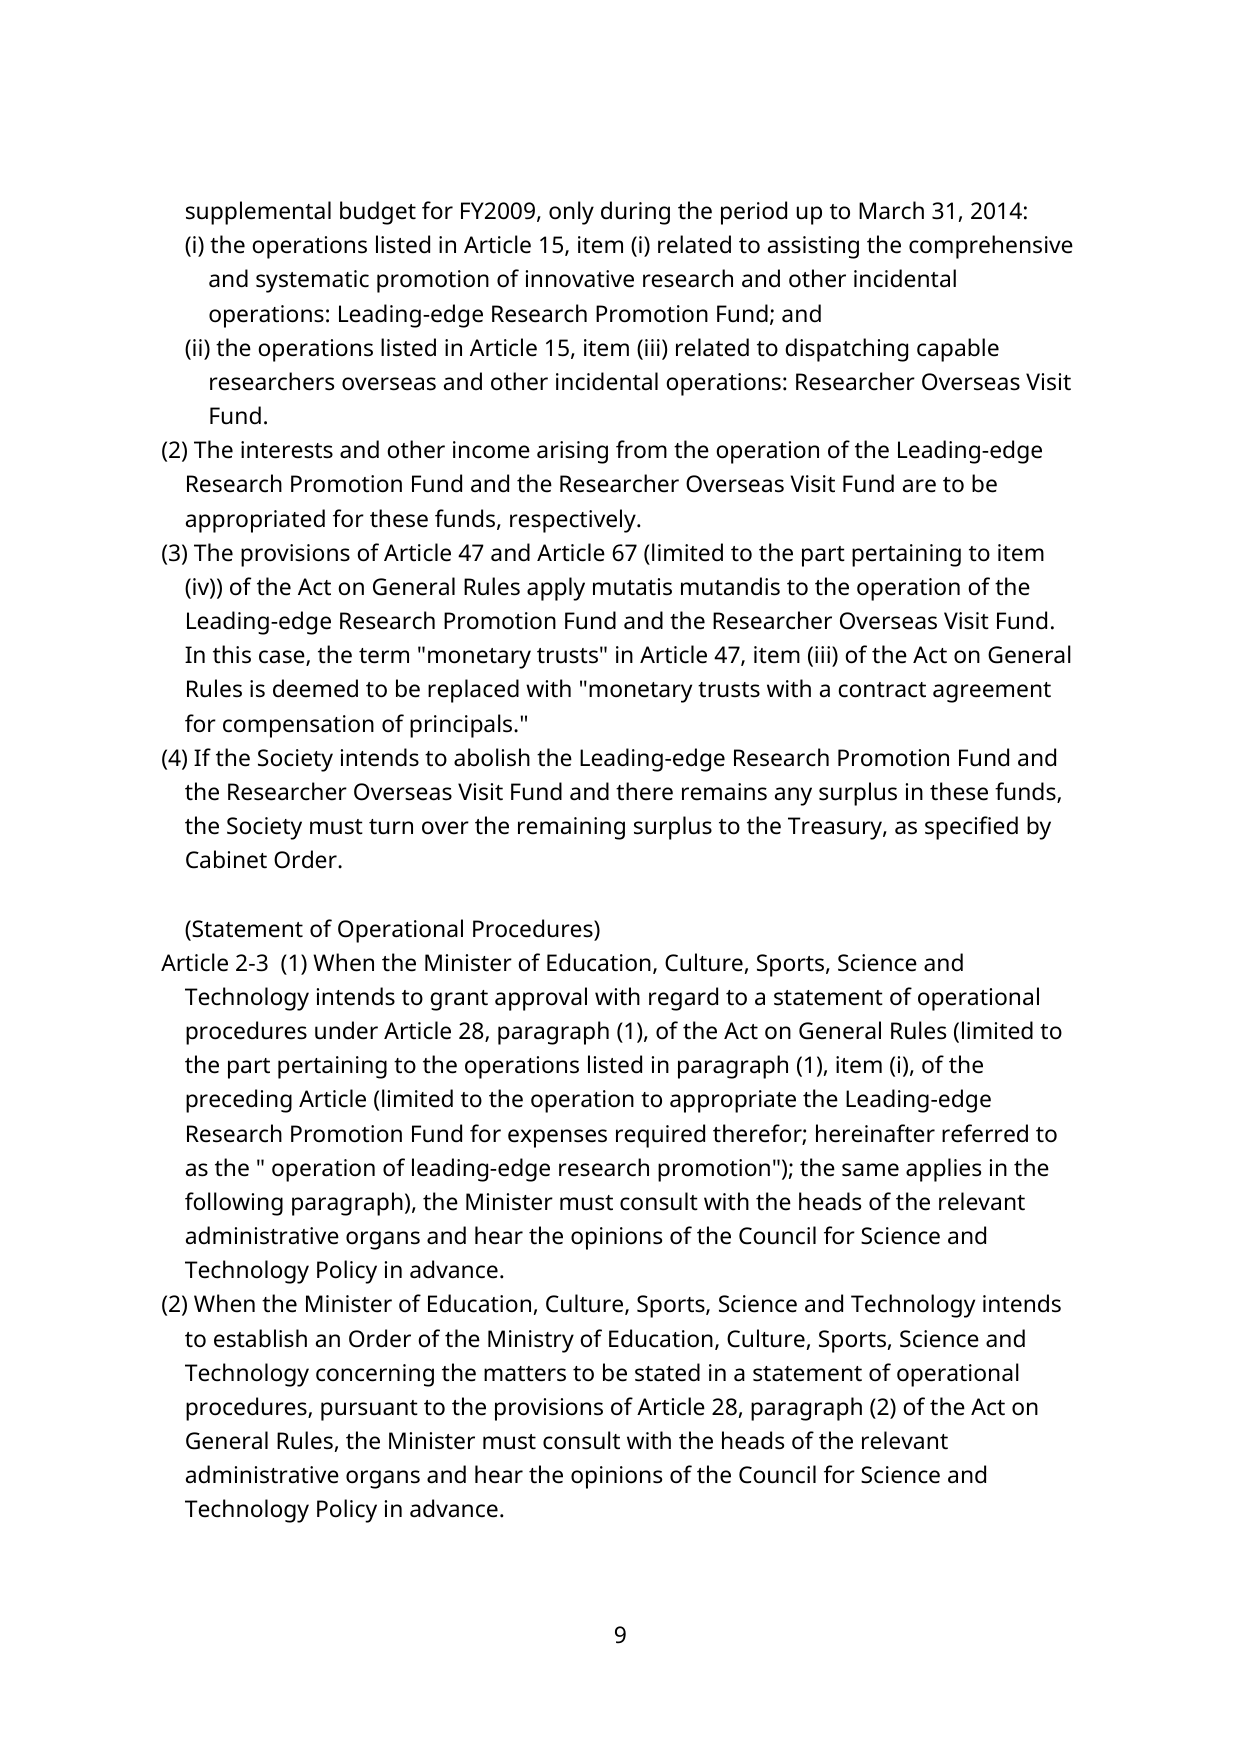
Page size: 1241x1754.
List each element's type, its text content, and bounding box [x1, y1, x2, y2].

text (3) The provisions of Article 47 and Article 67 (limited to the part pertaining to item (iv)) of the Act on General Rules apply mutatis mutandis to the operation of the Leading-edge Research Promotion Fund and the Researcher Overseas Visit Fund. In this case, the term "monetary trusts" in Article 47, item (iii) of the Act on General Rules is deemed to be replaced with "monetary trusts with a contract agreement for compensation of principals." [161, 535, 1079, 740]
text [161, 194, 1079, 228]
text (4) If the Society intends to abolish the Leading-edge Research Promotion Fund and the Researcher Overseas Visit Fund and there remains any surplus in these funds, the Society must turn over the remaining surplus to the Treasury, as specified by Cabinet Order. [161, 740, 1079, 877]
text (ii) the operations listed in Article 15, item (iii) related to dispatching capable researchers overseas and other incidental operations: Researcher Overseas Visit Fund. [184, 330, 1079, 433]
text (2) The interests and other income arising from the operation of the Leading-edge Research Promotion Fund and the Researcher Overseas Visit Fund are to be appropriated for these funds, respectively. [161, 433, 1079, 535]
text Article 2-3 (1) When the Minister of Education, Culture, Sports, Science and Technology intends to grant approval with regard to a statement of operational procedures under Article 28, paragraph (1), of the Act on General Rules (limited to the part pertaining to the operations listed in paragraph (1), item (i), of the preceding Article (limited to the operation to appropriate the Leading-edge Research Promotion Fund for expenses required therefor; hereinafter referred to as the " operation of leading-edge research promotion"); the same applies in the following paragraph), the Minister must consult with the heads of the relevant administrative organs and hear the opinions of the Council for Science and Technology Policy in advance. [161, 945, 1079, 1287]
text (Statement of Operational Procedures) [184, 911, 1079, 945]
text (i) the operations listed in Article 15, item (i) related to assisting the comprehensive and systematic promotion of innovative research and other incidental operations: Leading-edge Research Promotion Fund; and [184, 228, 1079, 330]
text (2) When the Minister of Education, Culture, Sports, Science and Technology intends to establish an Order of the Ministry of Education, Culture, Sports, Science and Technology concerning the matters to be stated in a statement of operational procedures, pursuant to the provisions of Article 28, paragraph (2) of the Act on General Rules, the Minister must consult with the heads of the relevant administrative organs and hear the opinions of the Council for Science and Technology Policy in advance. [161, 1287, 1079, 1526]
